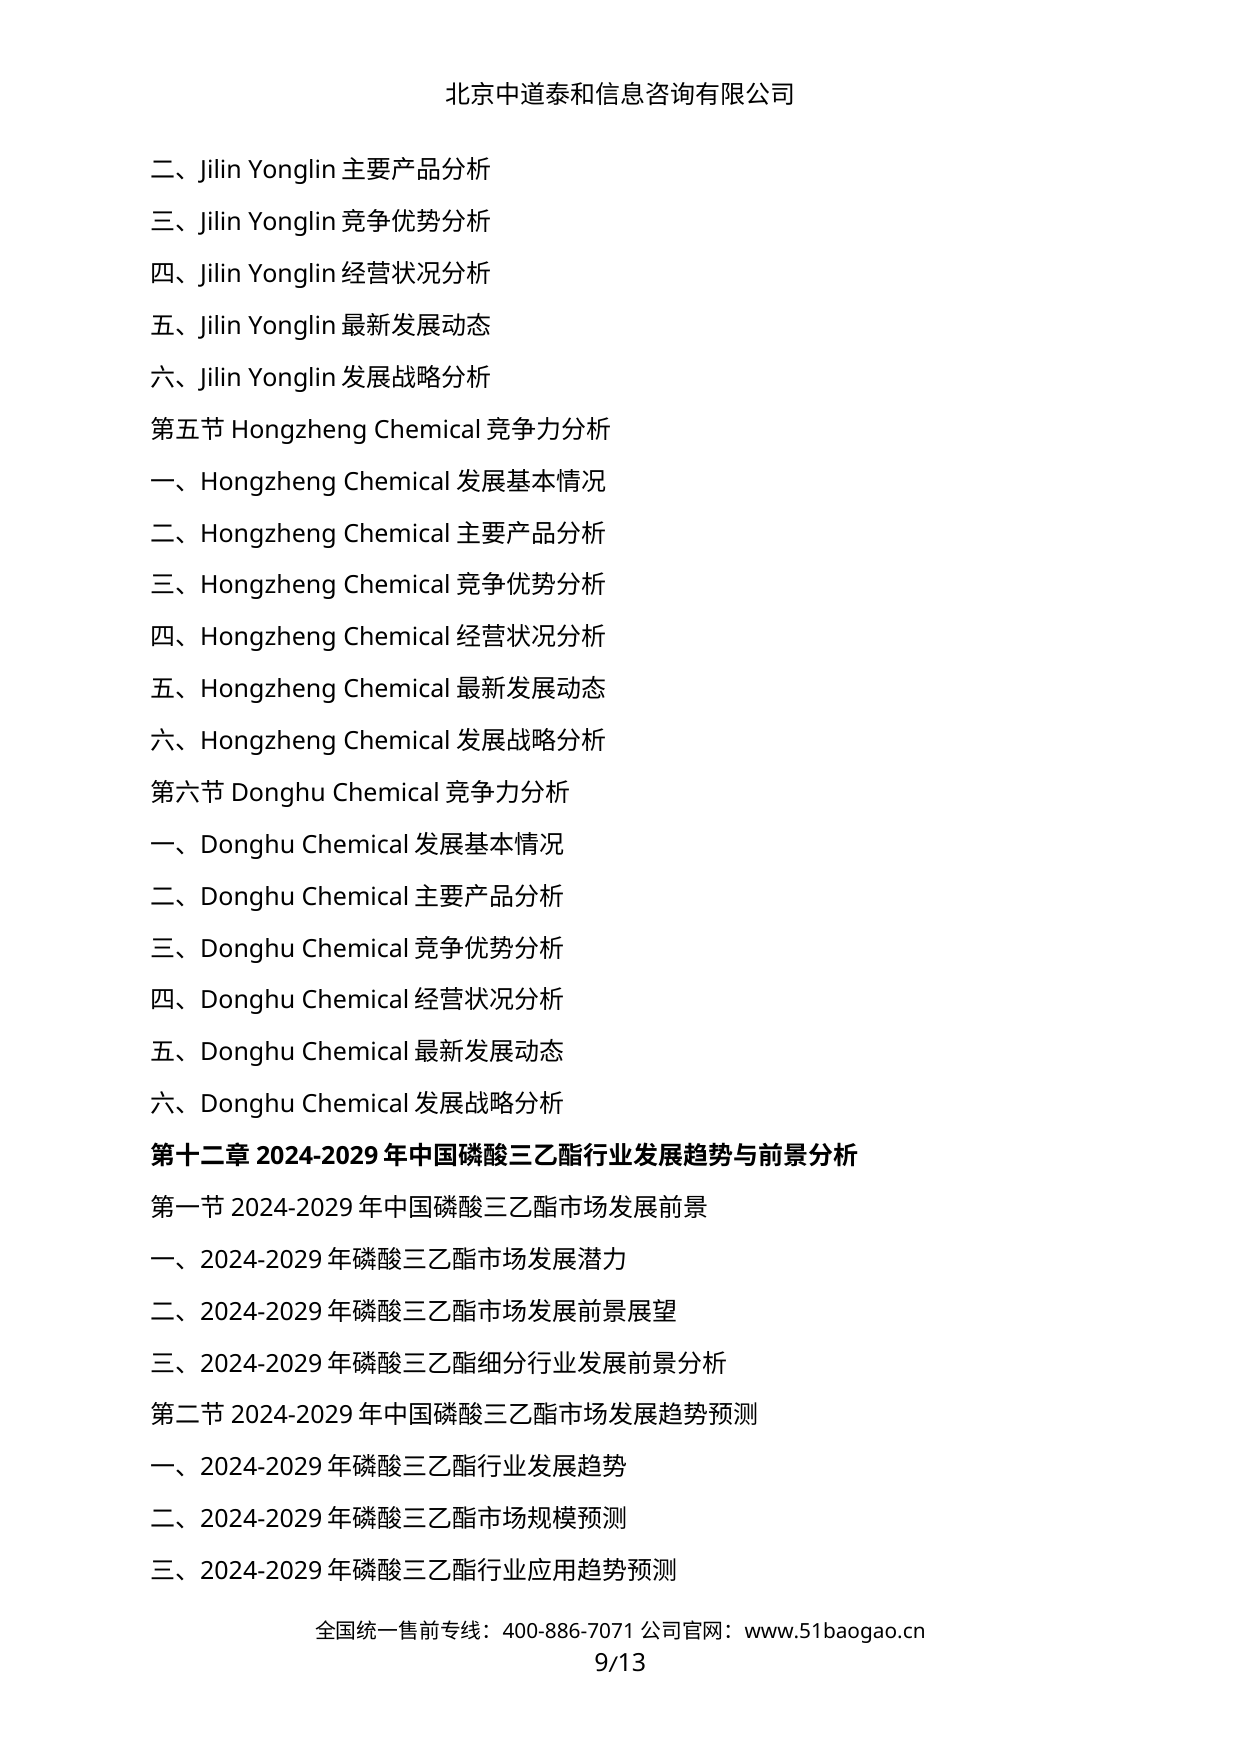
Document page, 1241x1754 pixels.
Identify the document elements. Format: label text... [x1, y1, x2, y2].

text 三、Hongzheng Chemical竞争优势分析 [150, 565, 1090, 601]
text 第一节 2024-2029年中国磷酸三乙酯市场发展前景 [150, 1187, 1090, 1224]
text 一、Donghu Chemical发展基本情况 [150, 824, 1090, 861]
text 五、Donghu Chemical最新发展动态 [150, 1032, 1090, 1068]
text 二、2024-2029年磷酸三乙酯市场规模预测 [150, 1499, 1090, 1535]
text 二、Donghu Chemical主要产品分析 [150, 876, 1090, 912]
text 三、Jilin Yonglin竞争优势分析 [150, 202, 1090, 238]
text 四、Donghu Chemical经营状况分析 [150, 980, 1090, 1016]
text 第五节 Hongzheng Chemical竞争力分析 [150, 409, 1090, 446]
text 一、Hongzheng Chemical发展基本情况 [150, 461, 1090, 497]
text 五、Jilin Yonglin最新发展动态 [150, 306, 1090, 342]
text 三、2024-2029年磷酸三乙酯行业应用趋势预测 [150, 1551, 1090, 1587]
text 三、Donghu Chemical竞争优势分析 [150, 928, 1090, 964]
text 二、2024-2029年磷酸三乙酯市场发展前景展望 [150, 1291, 1090, 1327]
text 第十二章 2024-2029年中国磷酸三乙酯行业发展趋势与前景分析 [150, 1136, 1090, 1172]
text 六、Jilin Yonglin发展战略分析 [150, 357, 1090, 394]
text 四、Jilin Yonglin经营状况分析 [150, 254, 1090, 290]
text 一、2024-2029年磷酸三乙酯行业发展趋势 [150, 1447, 1090, 1483]
text 六、Hongzheng Chemical发展战略分析 [150, 721, 1090, 757]
text 四、Hongzheng Chemical经营状况分析 [150, 617, 1090, 653]
text 六、Donghu Chemical发展战略分析 [150, 1084, 1090, 1120]
text 第二节 2024-2029年中国磷酸三乙酯市场发展趋势预测 [150, 1395, 1090, 1431]
text 二、Jilin Yonglin主要产品分析 [150, 150, 1090, 186]
text 第六节 Donghu Chemical竞争力分析 [150, 772, 1090, 809]
text 一、2024-2029年磷酸三乙酯市场发展潜力 [150, 1239, 1090, 1276]
text 五、Hongzheng Chemical最新发展动态 [150, 669, 1090, 705]
text 三、2024-2029年磷酸三乙酯细分行业发展前景分析 [150, 1343, 1090, 1379]
text 二、Hongzheng Chemical主要产品分析 [150, 513, 1090, 549]
